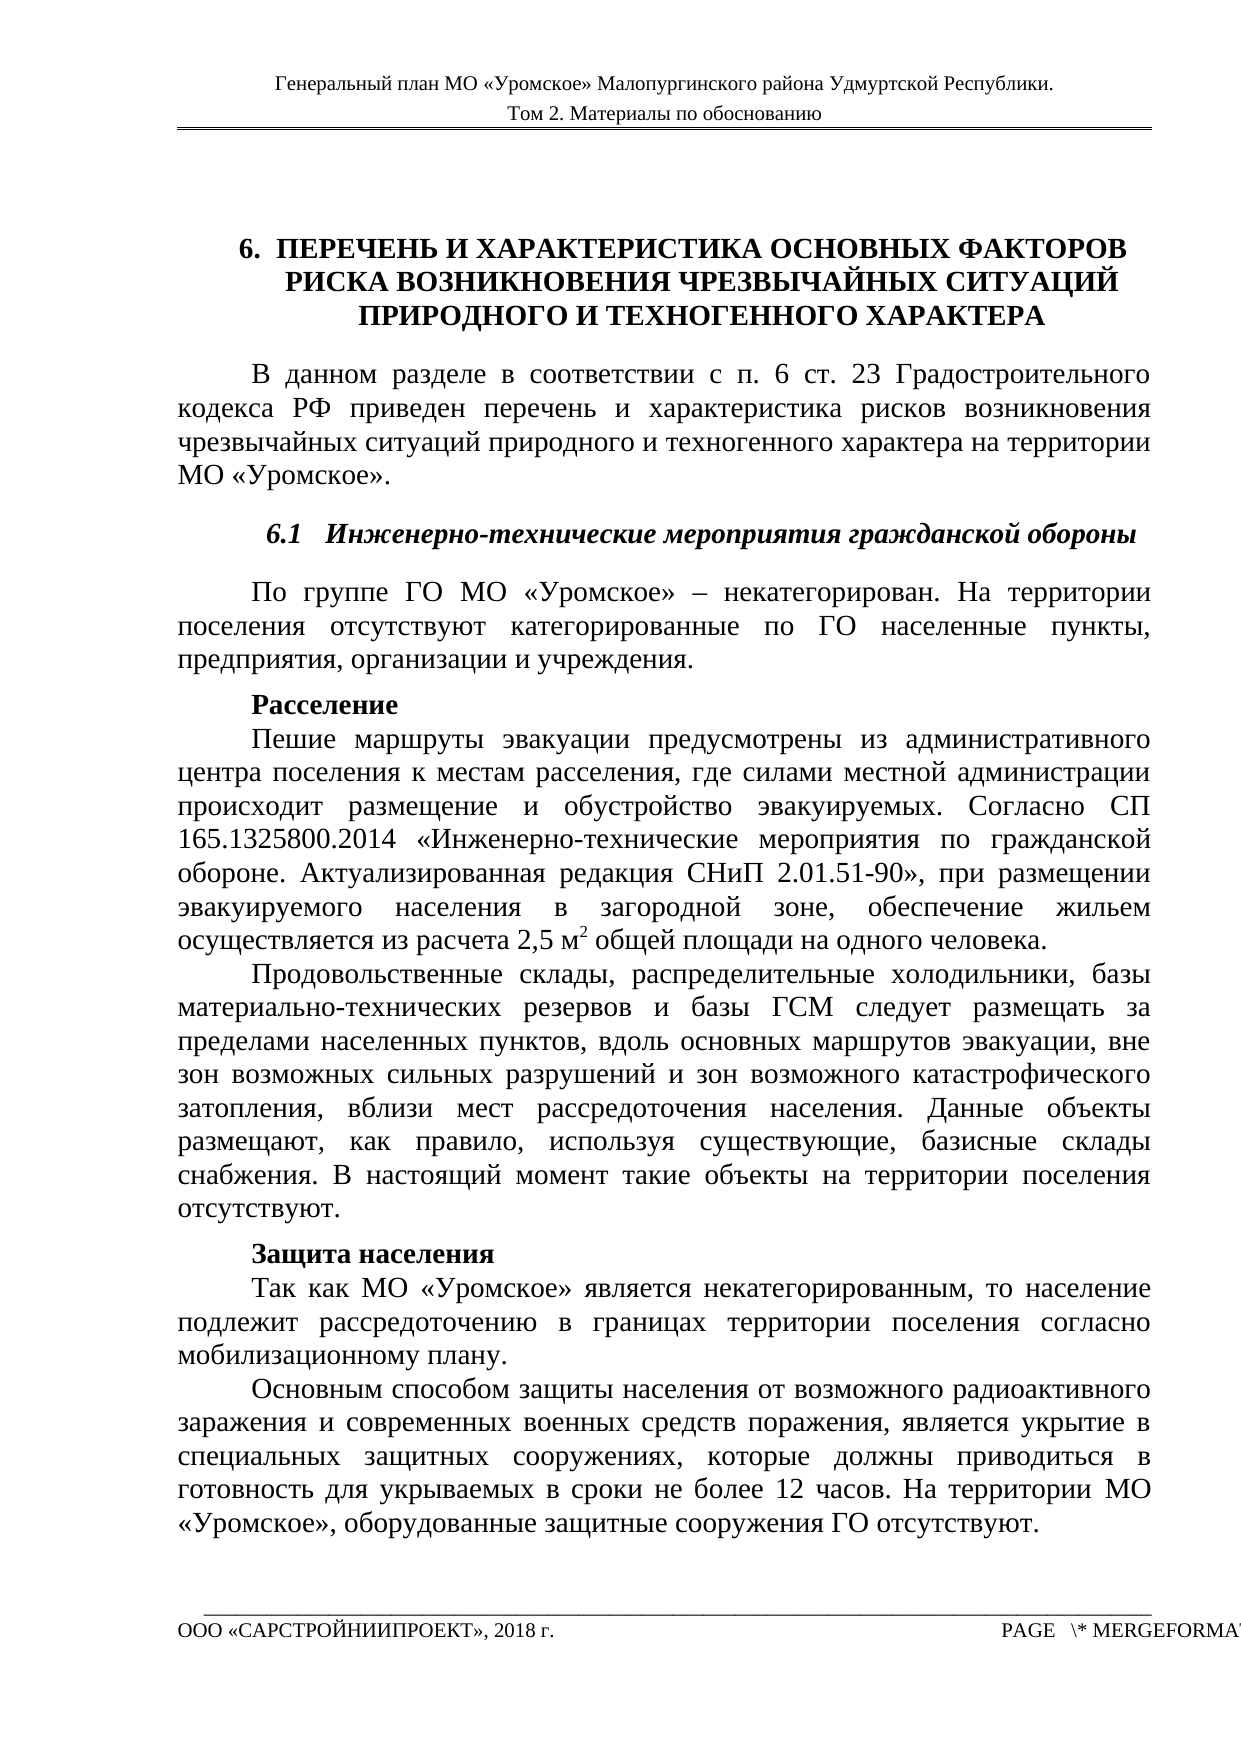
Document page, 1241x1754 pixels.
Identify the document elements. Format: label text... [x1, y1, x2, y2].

text Основным способом защиты населения от возможного радиоактивного заражения и современных военных средств поражения, является укрытие в специальных защитных сооружениях, которые должны приводиться в готовность для укрываемых в сроки не более 12 часов. На территории МО «Уромское», оборудованные защитные сооружения ГО отсутствуют. [177, 1371, 1152, 1538]
text Так как МО «Уромское» является некатегорированным, то население подлежит рассредоточению в границах территории поселения согласно мобилизационному плану. [177, 1270, 1152, 1371]
text Пешие маршруты эвакуации предусмотрены из административного центра поселения к местам расселения, где силами местной администрации происходит размещение и обустройство эвакуируемых. Согласно СП 165.1325800.2014 «Инженерно-технические мероприятия по гражданской обороне. Актуализированная редакция СНиП 2.01.51-90», при размещении эвакуируемого населения в загородной зоне, обеспечение жильем осуществляется из расчета 2,5 м2 общей площади на одного человека. [177, 721, 1152, 956]
text Продовольственные склады, распределительные холодильники, базы материально-технических резервов и базы ГСМ следует размещать за пределами населенных пунктов, вдоль основных маршрутов эвакуации, вне зон возможных сильных разрушений и зон возможного катастрофического затопления, вблизи мест рассредоточения населения. Данные объекты размещают, как правило, используя существующие, базисные склады снабжения. В настоящий момент такие объекты на территории поселения отсутствуют. [177, 956, 1152, 1224]
text В данном разделе в соответствии с п. 6 ст. 23 Градостроительного кодекса РФ приведен перечень и характеристика рисков возникновения чрезвычайных ситуаций природного и техногенного характера на территории МО «Уромское». [177, 357, 1152, 491]
subtitle Инженерно-технические мероприятия гражданской обороны [266, 516, 1152, 549]
text Расселение [177, 687, 1152, 721]
text Защита населения [177, 1237, 1152, 1270]
text По группе ГО МО «Уромское» – некатегорирован. На территории поселения отсутствуют категорированные по ГО населенные пункты, предприятия, организации и учреждения. [177, 574, 1152, 675]
subtitle Перечень и характеристика основных факторов риска возникновения чрезвычайных ситуаций природного и техногенного характера [215, 231, 1152, 332]
